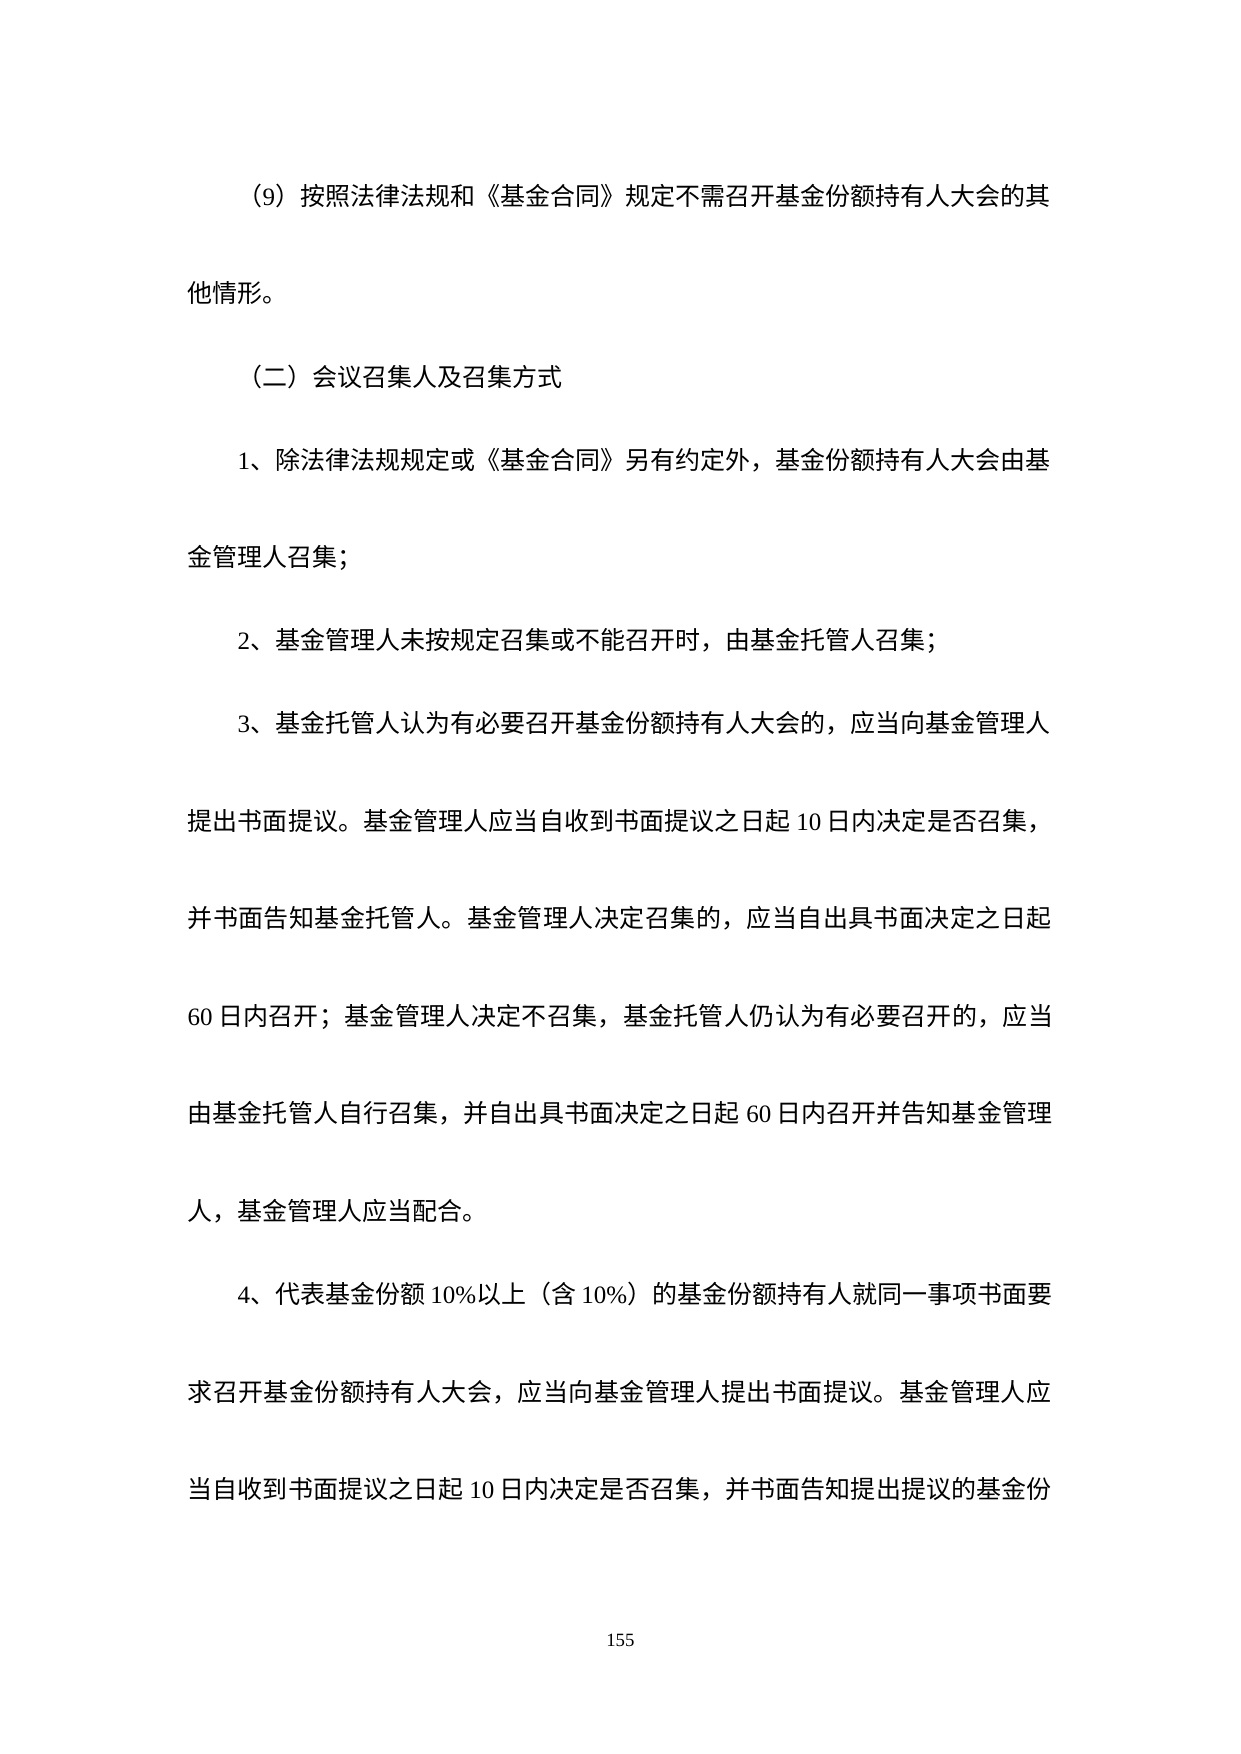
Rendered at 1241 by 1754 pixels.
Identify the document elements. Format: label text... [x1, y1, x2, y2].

text 1、除法律法规规定或《基金合同》另有约定外，基金份额持有人大会由基金管理人召集； [187, 426, 1053, 588]
text （二）会议召集人及召集方式 [187, 343, 1053, 408]
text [187, 1260, 1053, 1520]
text 2、基金管理人未按规定召集或不能召开时，由基金托管人召集； [187, 606, 1053, 671]
text 3、基金托管人认为有必要召开基金份额持有人大会的，应当向基金管理人提出书面提议。基金管理人应当自收到书面提议之日起10日内决定是否召集，并书面告知基金托管人。基金管理人决定召集的，应当自出具书面决定之日起60日内召开；基金管理人决定不召集，基金托管人仍认为有必要召开的，应当由基金托管人自行召集，并自出具书面决定之日起60日内召开并告知基金管理人，基金管理人应当配合。 [187, 689, 1053, 1242]
text （9）按照法律法规和《基金合同》规定不需召开基金份额持有人大会的其他情形。 [187, 162, 1053, 324]
